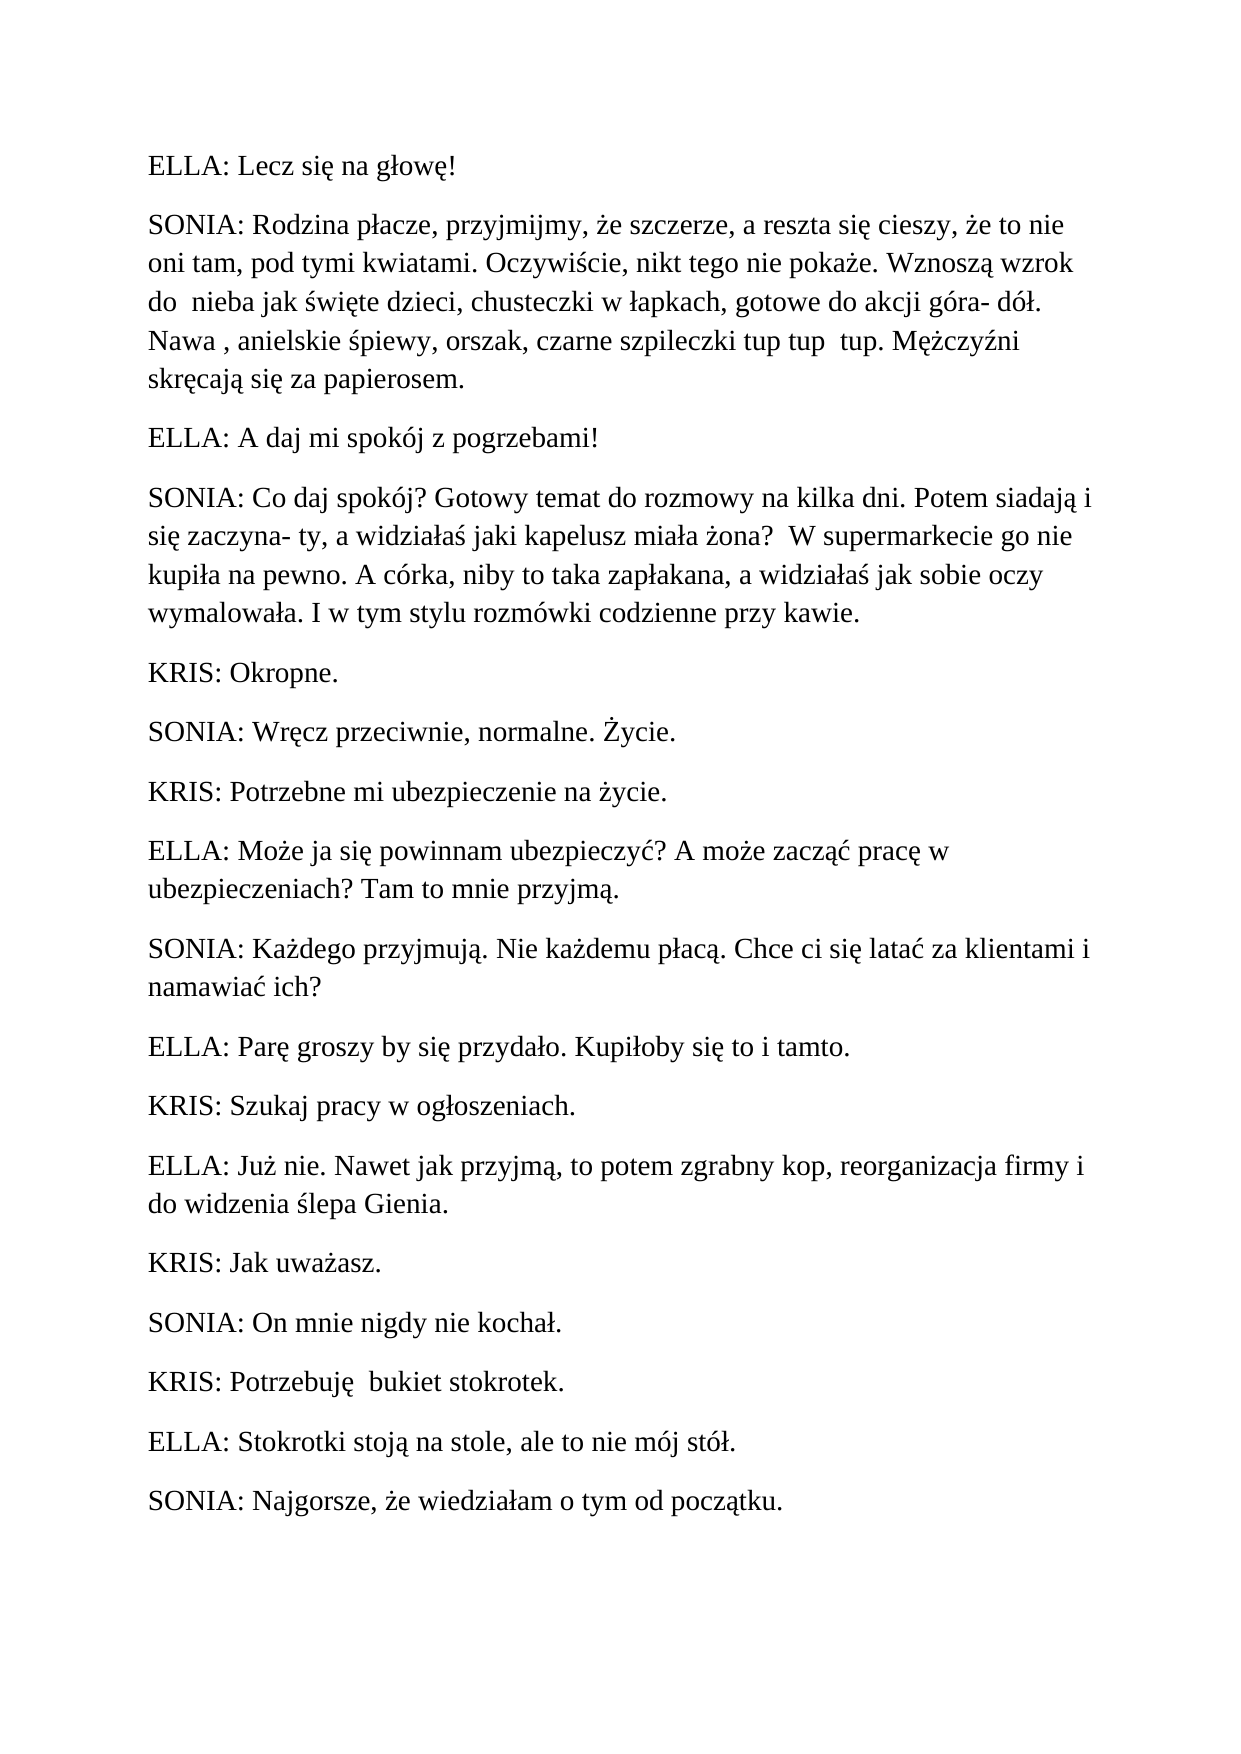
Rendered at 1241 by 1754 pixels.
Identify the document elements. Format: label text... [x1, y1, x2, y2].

text SONIA: Najgorsze, że wiedziałam o tym od początku. [148, 1483, 1093, 1517]
text KRIS: Jak uważasz. [148, 1246, 1093, 1279]
text KRIS: Potrzebne mi ubezpieczenie na życie. [148, 774, 1093, 807]
text ELLA: A daj mi spokój z pogrzebami! [148, 421, 1093, 454]
text ELLA: Lecz się na głowę! [148, 148, 1093, 181]
text SONIA: Wręcz przeciwnie, normalne. Życie. [148, 714, 1093, 748]
text ELLA: Stokrotki stoją na stole, ale to nie mój stół. [148, 1424, 1093, 1457]
text ELLA: Już nie. Nawet jak przyjmą, to potem zgrabny kop, reorganizacja firmy i do widzenia ślepa Gienia. [148, 1148, 1093, 1220]
text SONIA: Co daj spokój? Gotowy temat do rozmowy na kilka dni. Potem siadają i się zaczyna- ty, a widziałaś jaki kapelusz miała żona? W supermarkecie go nie kupiła na pewno. A córka, niby to taka zapłakana, a widziałaś jak sobie oczy wymalowała. I w tym stylu rozmówki codzienne przy kawie. [148, 480, 1093, 629]
text KRIS: Szukaj pracy w ogłoszeniach. [148, 1088, 1093, 1122]
text KRIS: Okropne. [148, 655, 1093, 688]
text ELLA: Może ja się powinnam ubezpieczyć? A może zacząć pracę w ubezpieczeniach? Tam to mnie przyjmą. [148, 833, 1093, 905]
text SONIA: On mnie nigdy nie kochał. [148, 1305, 1093, 1338]
text SONIA: Rodzina płacze, przyjmijmy, że szczerze, a reszta się cieszy, że to nie oni tam, pod tymi kwiatami. Oczywiście, nikt tego nie pokaże. Wznoszą wzrok do nieba jak święte dzieci, chusteczki w łapkach, gotowe do akcji góra- dół. Nawa , anielskie śpiewy, orszak, czarne szpileczki tup tup tup. Mężczyźni skręcają się za papierosem. [148, 207, 1093, 395]
text KRIS: Potrzebuję bukiet stokrotek. [148, 1364, 1093, 1398]
text SONIA: Każdego przyjmują. Nie każdemu płacą. Chce ci się latać za klientami i namawiać ich? [148, 931, 1093, 1003]
text ELLA: Parę groszy by się przydało. Kupiłoby się to i tamto. [148, 1029, 1093, 1062]
